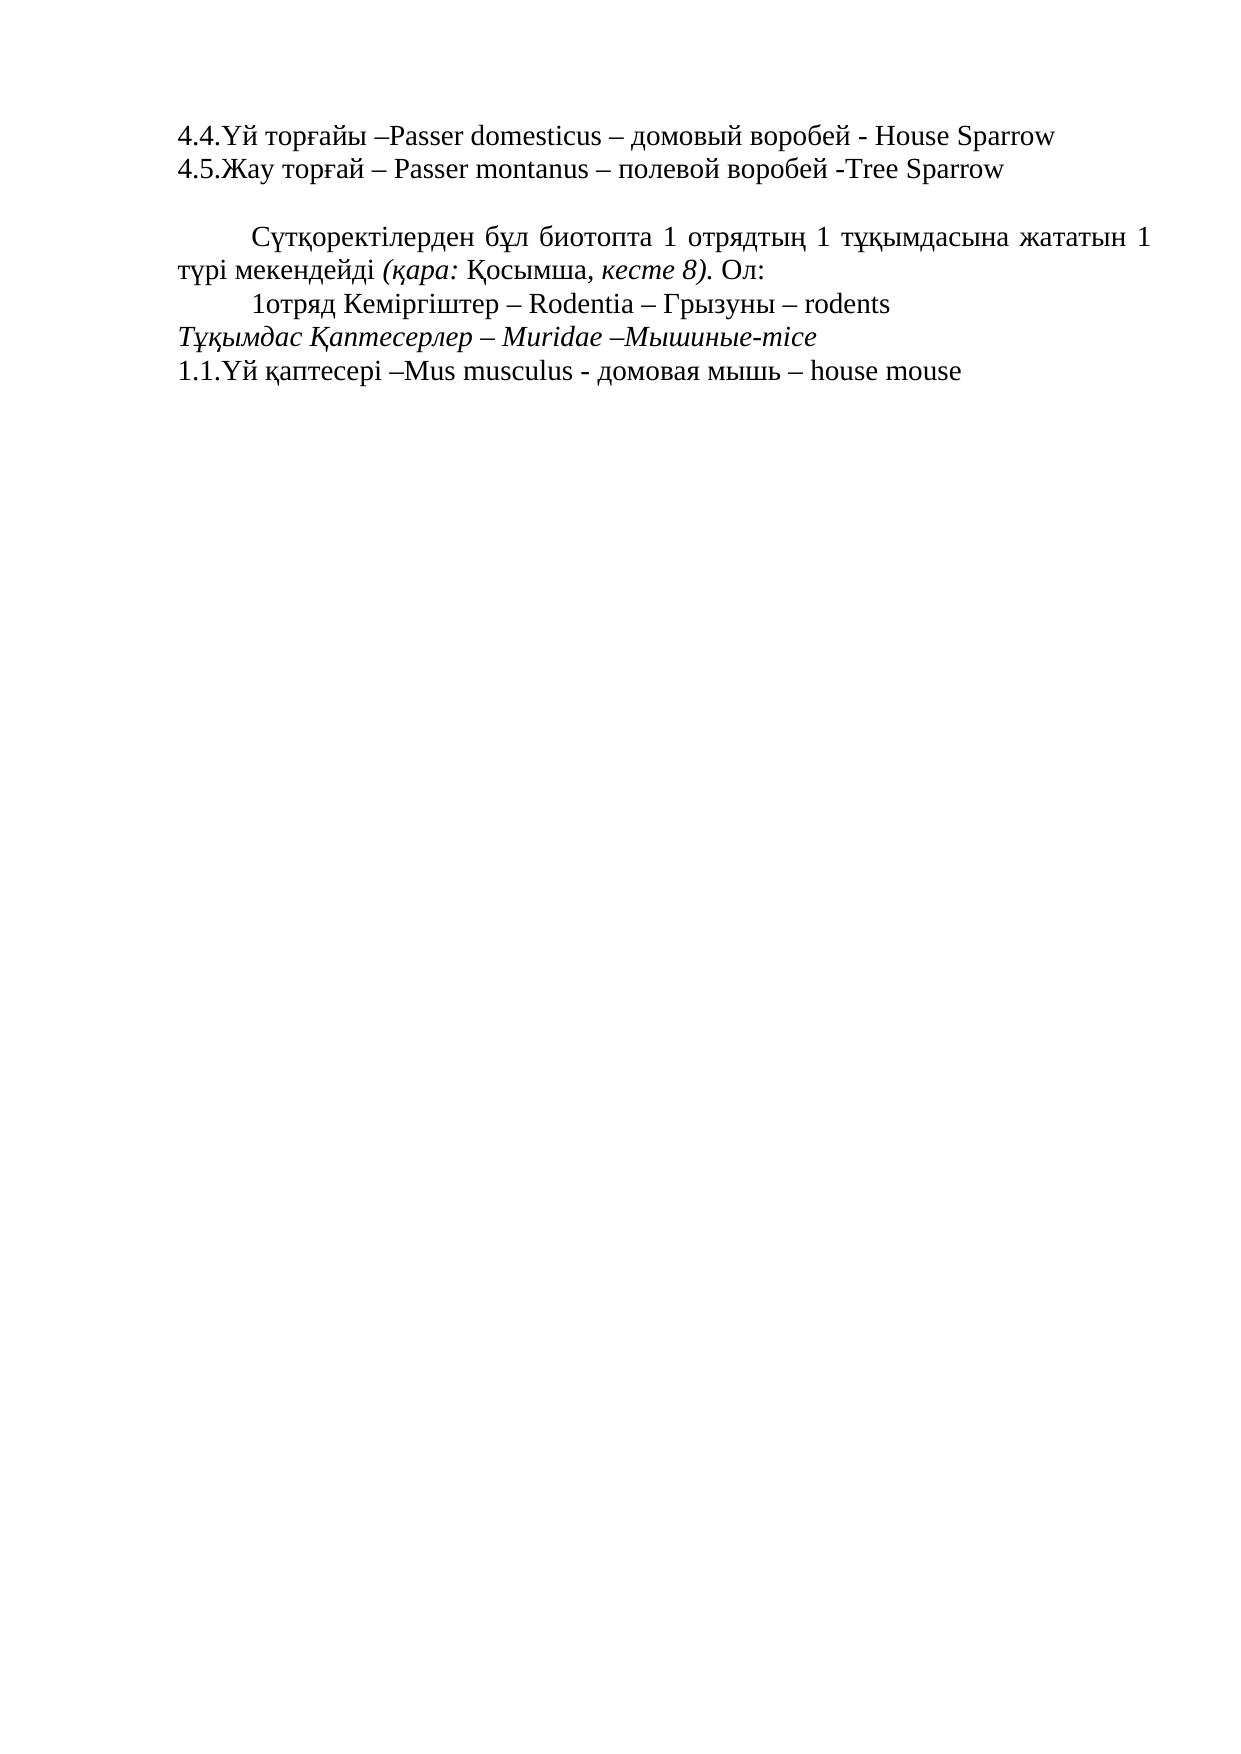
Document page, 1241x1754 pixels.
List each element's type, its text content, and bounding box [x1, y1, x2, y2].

text 4.5.Жау торғай – Passer montanus – полевой воробей -Tree Sparrow [177, 152, 1152, 185]
text 4.4.Үй торғайы –Passer domesticus – домовый воробей - House Sparrow [177, 118, 1152, 152]
text Тұқымдас Қаптесерлер – Muridae –Мышиные-mice [177, 319, 1152, 353]
text 1отряд Кеміргіштер – Rodentia – Грызуны – rodents [177, 286, 1152, 319]
text Сүтқоректілерден бұл биотопта 1 отрядтың 1 тұқымдасына жататын 1 түрі мекендейді (қара: Қосымша, кесте 8). Ол: [177, 219, 1152, 286]
text 1.1.Үй қаптесері –Mus musculus - домовая мышь – house mouse [177, 353, 1152, 386]
